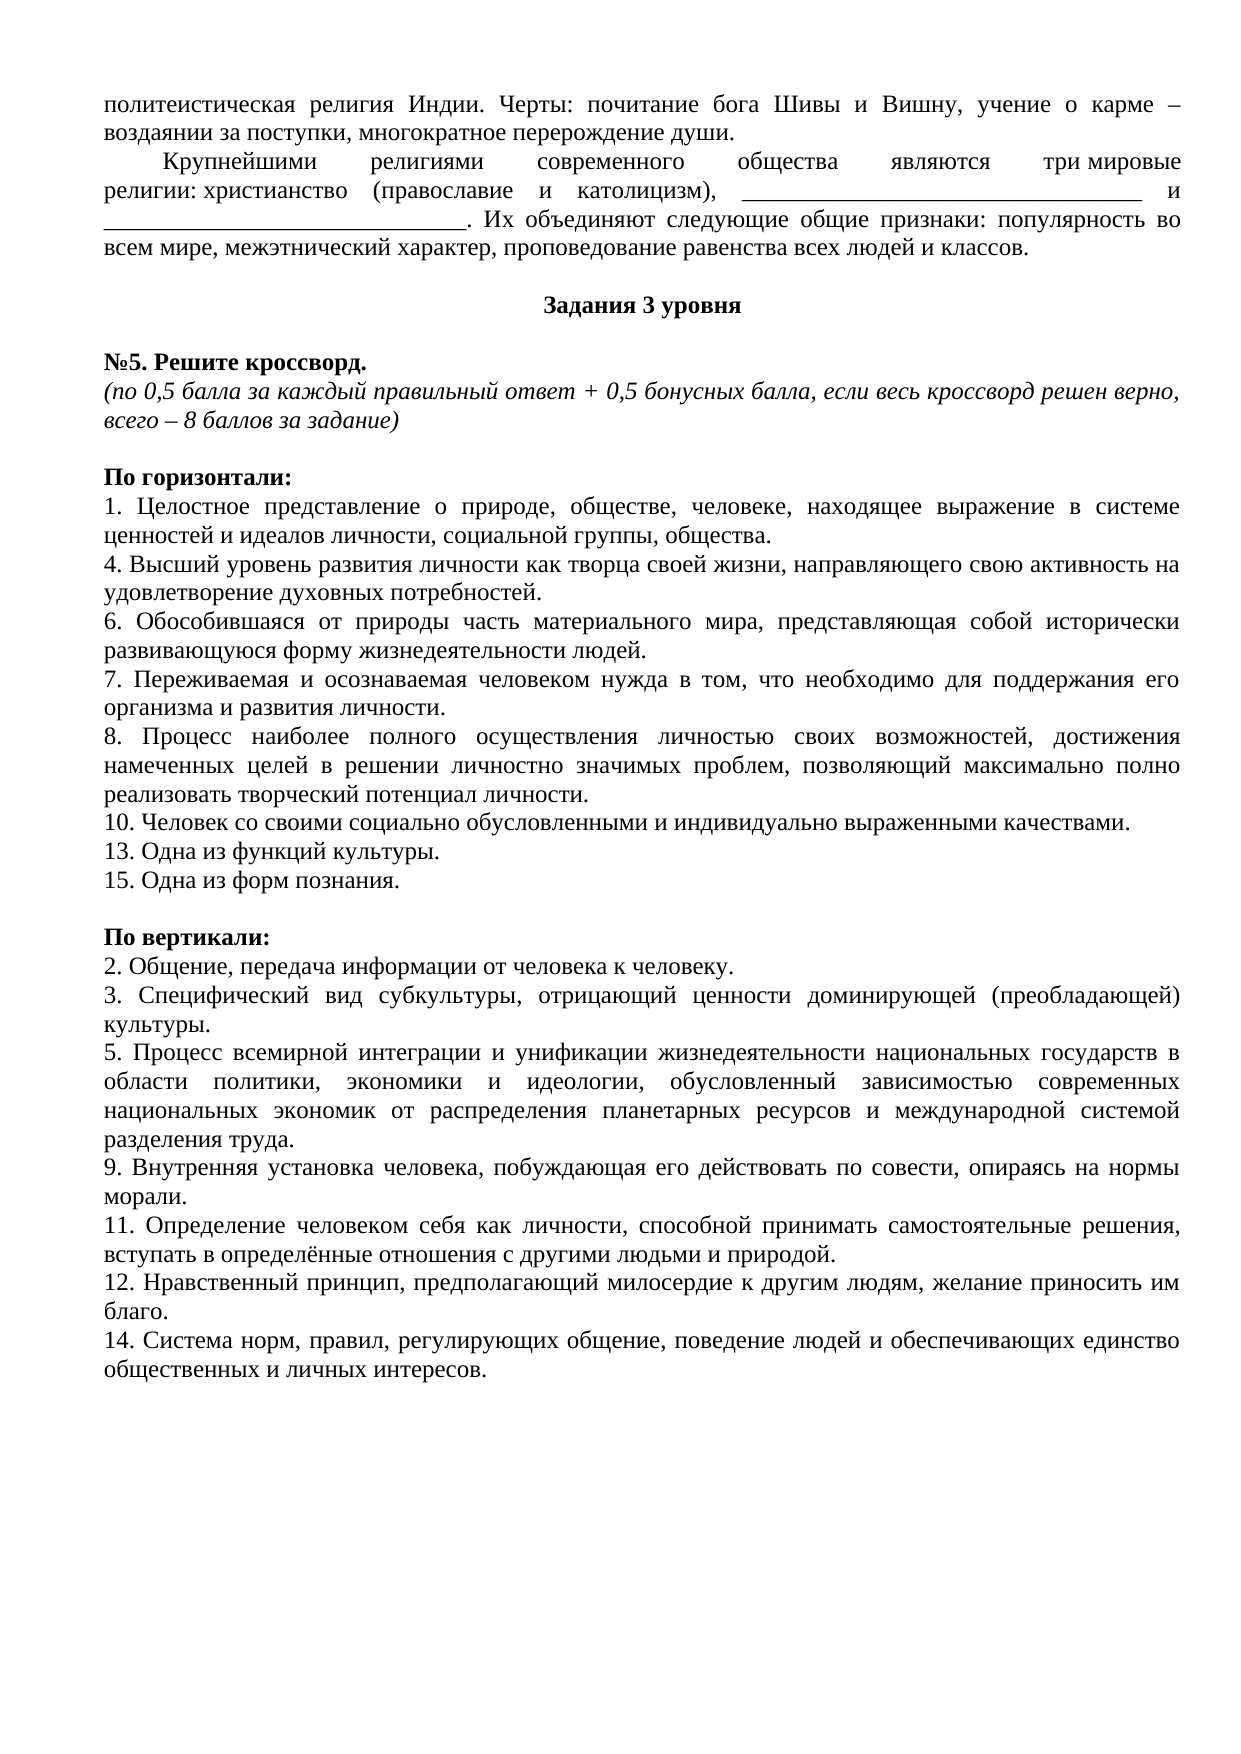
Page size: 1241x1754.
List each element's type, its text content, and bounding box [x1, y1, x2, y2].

text Задания 3 уровня [103, 290, 1181, 319]
text (по 0,5 балла за каждый правильный ответ + 0,5 бонусных балла, если весь кроссворд решен верно, всего – 8 баллов за задание) [103, 376, 1181, 434]
text 7. Переживаемая и осознаваемая человеком нужда в том, что необходимо для поддержания его организма и развития личности. [103, 664, 1181, 721]
text 9. Внутренняя установка человека, побуждающая его действовать по совести, опираясь на нормы морали. [103, 1152, 1181, 1210]
text 2. Общение, передача информации от человека к человеку. [103, 951, 1181, 980]
text По вертикали: [103, 922, 1181, 951]
text 13. Одна из функций культуры. [103, 836, 1181, 865]
text 5. Процесс всемирной интеграции и унификации жизнедеятельности национальных государств в области политики, экономики и идеологии, обусловленный зависимостью современных национальных экономик от распределения планетарных ресурсов и международной системой разделения труда. [103, 1037, 1181, 1152]
text 8. Процесс наиболее полного осуществления личностью своих возможностей, достижения намеченных целей в решении личностно значимых проблем, позволяющий максимально полно реализовать творческий потенциал личности. [103, 721, 1181, 807]
text 15. Одна из форм познания. [103, 865, 1181, 894]
text №5. Решите кроссворд. [103, 347, 1181, 376]
text 1. Целостное представление о природе, обществе, человеке, находящее выражение в системе ценностей и идеалов личности, социальной группы, общества. [103, 491, 1181, 549]
text 12. Нравственный принцип, предполагающий милосердие к другим людям, желание приносить им благо. [103, 1267, 1181, 1325]
text 11. Определение человеком себя как личности, способной принимать самостоятельные решения, вступать в определённые отношения с другими людьми и природой. [103, 1210, 1181, 1267]
text 10. Человек со своими социально обусловленными и индивидуально выраженными качествами. [103, 807, 1181, 836]
text Крупнейшими религиями современного общества являются три мировые религии: христианство (православие и католицизм), ________________________________ и _____________________________. Их объединяют следующие общие признаки: популярность во всем мире, межэтнический характер, проповедование равенства всех людей и классов. [103, 146, 1181, 261]
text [103, 89, 1181, 146]
text 14. Система норм, правил, регулирующих общение, поведение людей и обеспечивающих единство общественных и личных интересов. [103, 1325, 1181, 1382]
text 3. Специфический вид субкультуры, отрицающий ценности доминирующей (преобладающей) культуры. [103, 980, 1181, 1037]
text По горизонтали: [103, 462, 1181, 491]
text 6. Обособившаяся от природы часть материального мира, представляющая собой исторически развивающуюся форму жизнедеятельности людей. [103, 606, 1181, 664]
text 4. Высший уровень развития личности как творца своей жизни, направляющего свою активность на удовлетворение духовных потребностей. [103, 549, 1181, 606]
